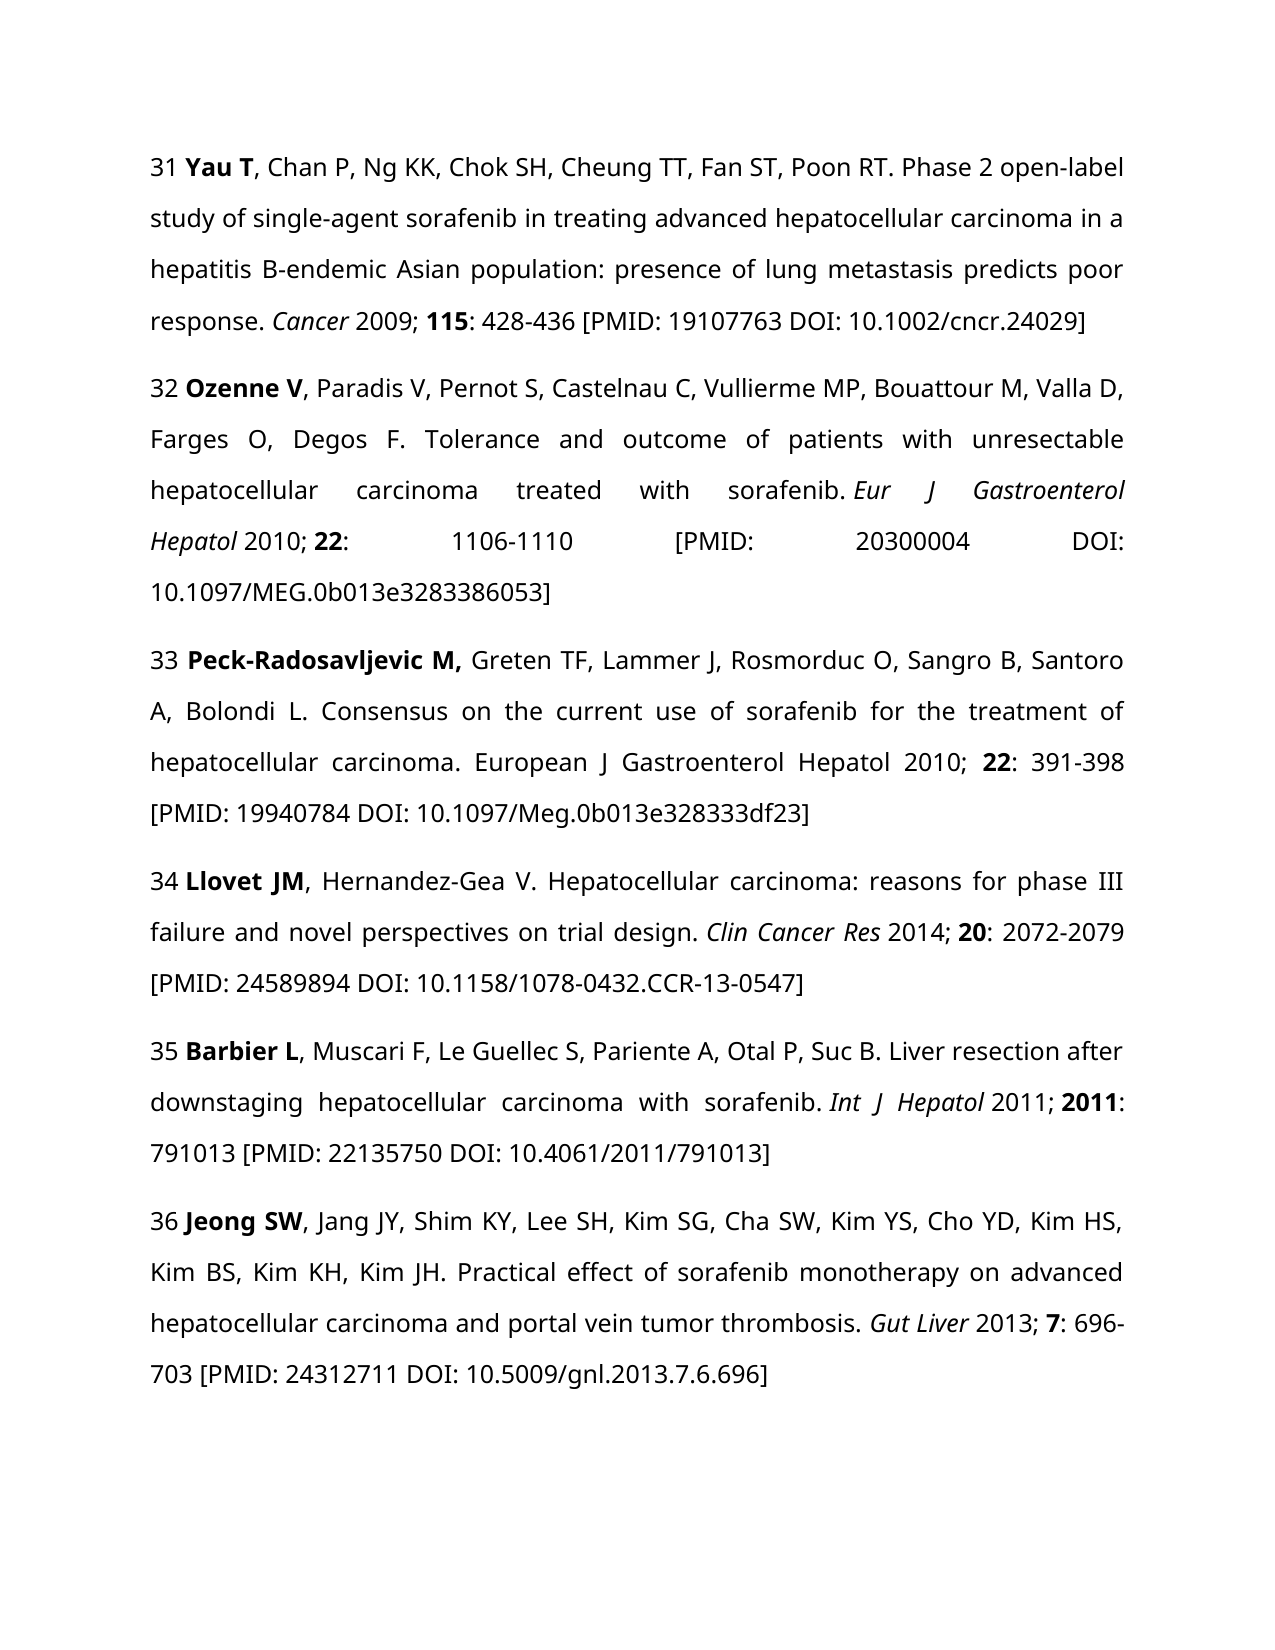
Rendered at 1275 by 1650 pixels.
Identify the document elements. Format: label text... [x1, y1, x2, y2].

text 36 Jeong SW, Jang JY, Shim KY, Lee SH, Kim SG, Cha SW, Kim YS, Cho YD, Kim HS, Kim BS, Kim KH, Kim JH. Practical effect of sorafenib monotherapy on advanced hepatocellular carcinoma and portal vein tumor thrombosis. Gut Liver 2013; 7: 696-703 [PMID: 24312711 DOI: 10.5009/gnl.2013.7.6.696] [150, 1203, 1125, 1390]
text 31 Yau T, Chan P, Ng KK, Chok SH, Cheung TT, Fan ST, Poon RT. Phase 2 open-label study of single-agent sorafenib in treating advanced hepatocellular carcinoma in a hepatitis B-endemic Asian population: presence of lung metastasis predicts poor response. Cancer 2009; 115: 428-436 [PMID: 19107763 DOI: 10.1002/cncr.24029] [150, 150, 1125, 337]
text 34 Llovet JM, Hernandez-Gea V. Hepatocellular carcinoma: reasons for phase III failure and novel perspectives on trial design. Clin Cancer Res 2014; 20: 2072-2079 [PMID: 24589894 DOI: 10.1158/1078-0432.CCR-13-0547] [150, 863, 1125, 1000]
text 32 Ozenne V, Paradis V, Pernot S, Castelnau C, Vullierme MP, Bouattour M, Valla D, Farges O, Degos F. Tolerance and outcome of patients with unresectable hepatocellular carcinoma treated with sorafenib. Eur J Gastroenterol Hepatol 2010; 22: 1106-1110 [PMID: 20300004 DOI: 10.1097/MEG.0b013e3283386053] [150, 371, 1125, 609]
text 35 Barbier L, Muscari F, Le Guellec S, Pariente A, Otal P, Suc B. Liver resection after downstaging hepatocellular carcinoma with sorafenib. Int J Hepatol 2011; 2011: 791013 [PMID: 22135750 DOI: 10.4061/2011/791013] [150, 1033, 1125, 1169]
text 33 Peck-Radosavljevic M, Greten TF, Lammer J, Rosmorduc O, Sangro B, Santoro A, Bolondi L. Consensus on the current use of sorafenib for the treatment of hepatocellular carcinoma. European J Gastroenterol Hepatol 2010; 22: 391-398 [PMID: 19940784 DOI: 10.1097/Meg.0b013e328333df23] [150, 643, 1125, 830]
